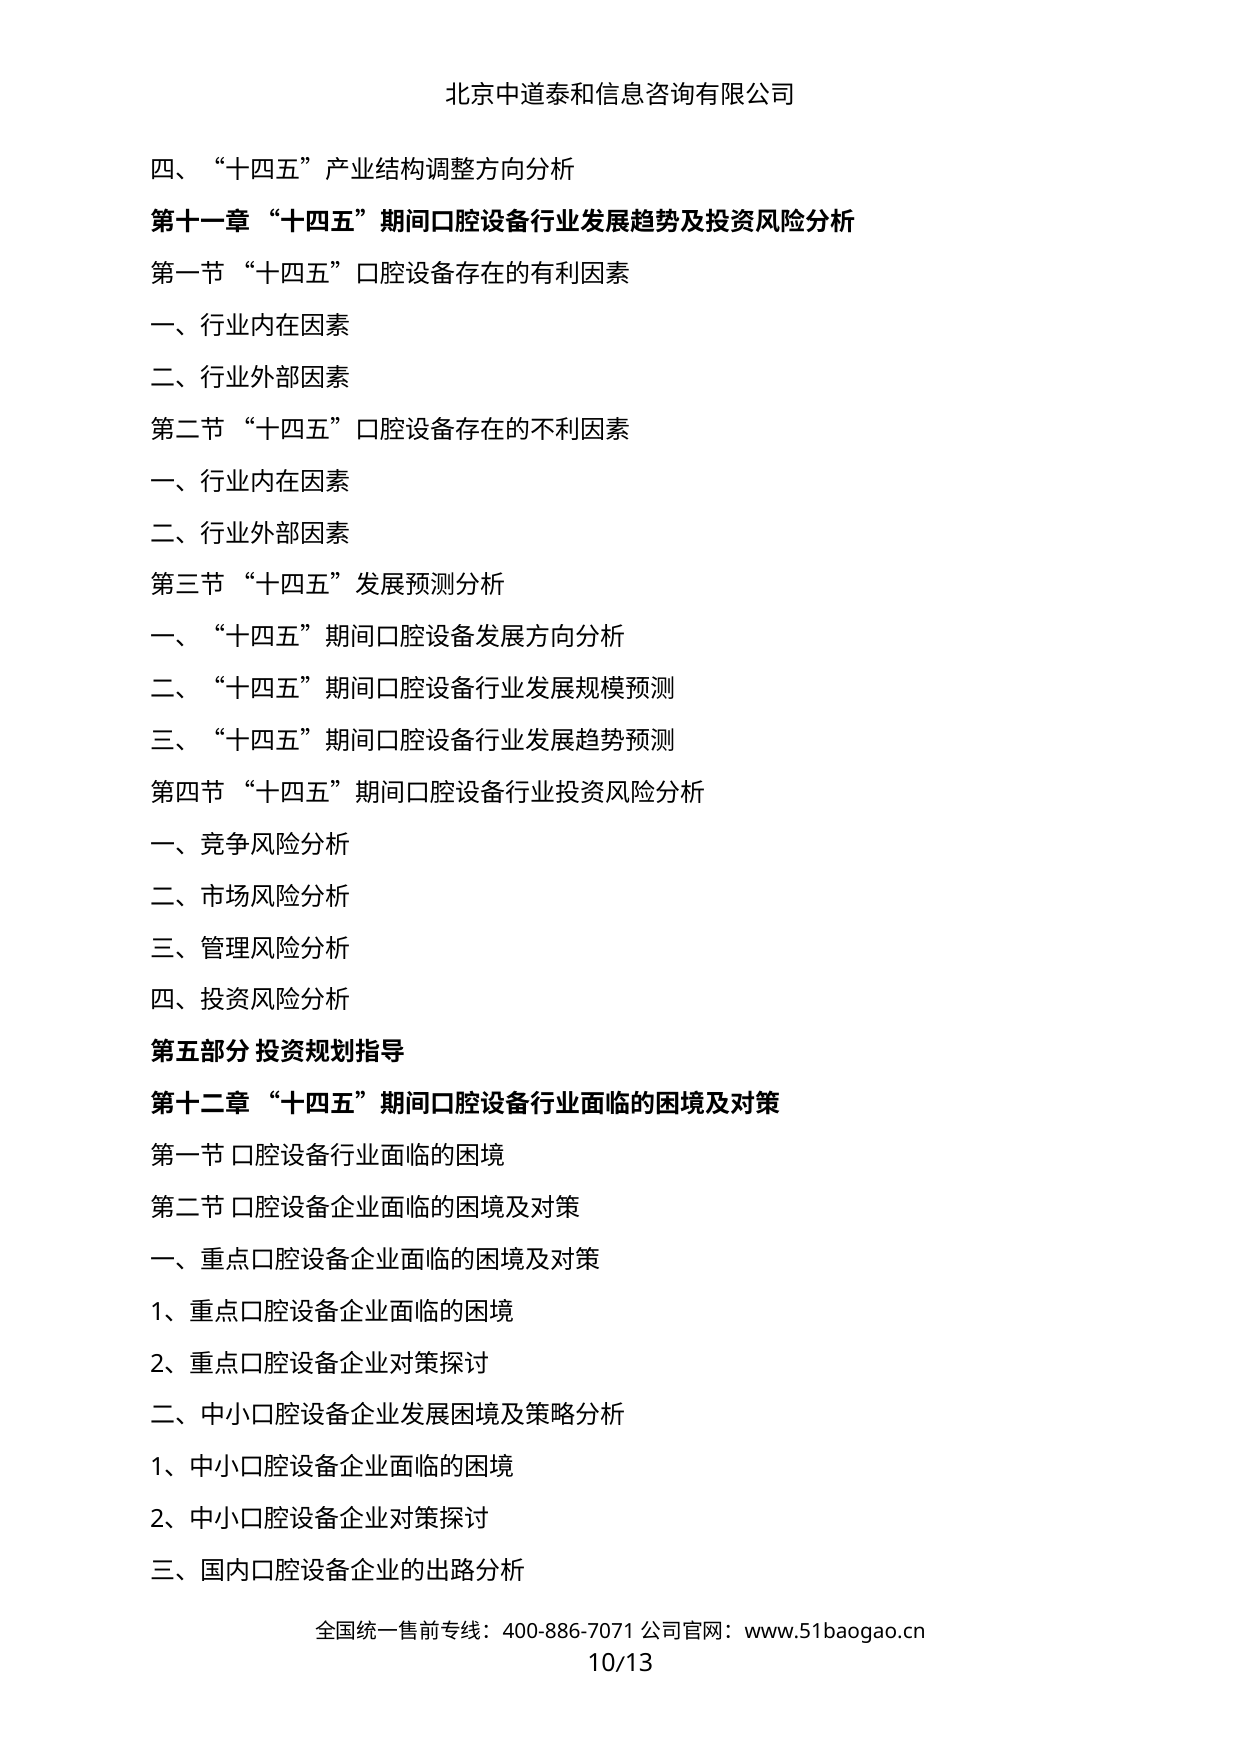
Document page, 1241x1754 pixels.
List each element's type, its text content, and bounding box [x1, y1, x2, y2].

text 第一节 “十四五”口腔设备存在的有利因素 [150, 254, 1090, 290]
text 第十一章 “十四五”期间口腔设备行业发展趋势及投资风险分析 [150, 202, 1090, 238]
text 第二节 “十四五”口腔设备存在的不利因素 [150, 409, 1090, 446]
text 第四节 “十四五”期间口腔设备行业投资风险分析 [150, 772, 1090, 809]
text 第五部分 投资规划指导 [150, 1032, 1090, 1068]
text 一、行业内在因素 [150, 306, 1090, 342]
text 1、重点口腔设备企业面临的困境 [150, 1291, 1090, 1327]
text 二、中小口腔设备企业发展困境及策略分析 [150, 1395, 1090, 1431]
text 三、管理风险分析 [150, 928, 1090, 964]
text 2、重点口腔设备企业对策探讨 [150, 1343, 1090, 1379]
text 1、中小口腔设备企业面临的困境 [150, 1447, 1090, 1483]
text 四、投资风险分析 [150, 980, 1090, 1016]
text 第一节 口腔设备行业面临的困境 [150, 1136, 1090, 1172]
text 二、行业外部因素 [150, 357, 1090, 394]
text 一、“十四五”期间口腔设备发展方向分析 [150, 617, 1090, 653]
text 一、行业内在因素 [150, 461, 1090, 497]
text 四、“十四五”产业结构调整方向分析 [150, 150, 1090, 186]
text 三、国内口腔设备企业的出路分析 [150, 1551, 1090, 1587]
text 2、中小口腔设备企业对策探讨 [150, 1499, 1090, 1535]
text 一、重点口腔设备企业面临的困境及对策 [150, 1239, 1090, 1276]
text 第二节 口腔设备企业面临的困境及对策 [150, 1187, 1090, 1224]
text 二、“十四五”期间口腔设备行业发展规模预测 [150, 669, 1090, 705]
text 第三节 “十四五”发展预测分析 [150, 565, 1090, 601]
text 三、“十四五”期间口腔设备行业发展趋势预测 [150, 721, 1090, 757]
text 二、行业外部因素 [150, 513, 1090, 549]
text 一、竞争风险分析 [150, 824, 1090, 861]
text 第十二章 “十四五”期间口腔设备行业面临的困境及对策 [150, 1084, 1090, 1120]
text 二、市场风险分析 [150, 876, 1090, 912]
